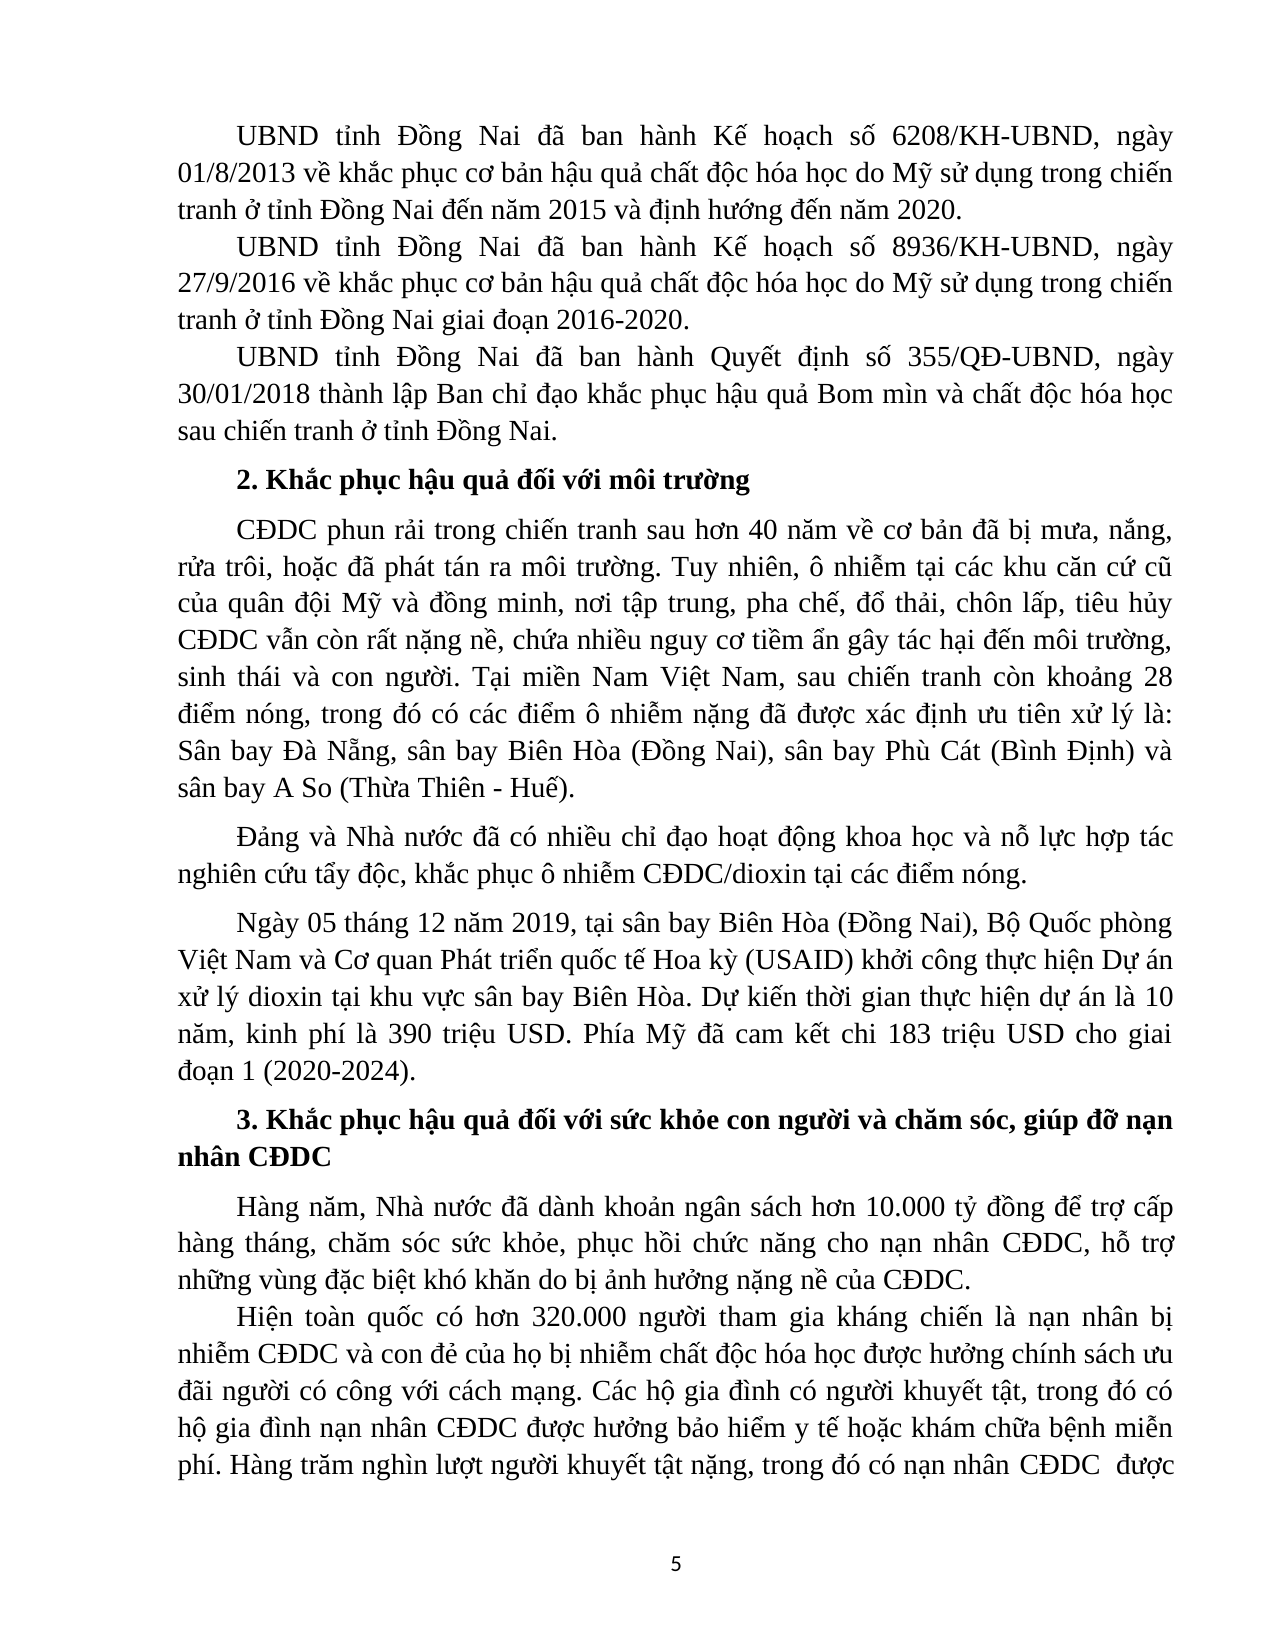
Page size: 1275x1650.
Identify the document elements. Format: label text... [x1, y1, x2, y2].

list Ngày 05 tháng 12 năm 2019, tại sân bay Biên Hòa (Đồng Nai), Bộ Quốc phòng Việt Nam và Cơ quan Phát triển quốc tế Hoa kỳ (USAID) khởi công thực hiện Dự án xử lý dioxin tại khu vực sân bay Biên Hòa. Dự kiến thời gian thực hiện dự án là 10 năm, kinh phí là 390 triệu USD. Phía Mỹ đã cam kết chi 183 triệu USD cho giai đoạn 1 (2020-2024). [177, 906, 1174, 1087]
list UBND tỉnh Đồng Nai đã ban hành Kế hoạch số 6208/KH-UBND, ngày 01/8/2013 về khắc phục cơ bản hậu quả chất độc hóa học do Mỹ sử dụng trong chiến tranh ở tỉnh Đồng Nai đến năm 2015 và định hướng đến năm 2020. [177, 118, 1174, 225]
list Hàng năm, Nhà nước đã dành khoản ngân sách hơn 10.000 tỷ đồng để trợ cấp hàng tháng, chăm sóc sức khỏe, phục hồi chức năng cho nạn nhân CĐDC, hỗ trợ những vùng đặc biệt khó khăn do bị ảnh hưởng nặng nề của CĐDC. [177, 1189, 1174, 1296]
list UBND tỉnh Đồng Nai đã ban hành Quyết định số 355/QĐ-UBND, ngày 30/01/2018 thành lập Ban chỉ đạo khắc phục hậu quả Bom mìn và chất độc hóa học sau chiến tranh ở tỉnh Đồng Nai. [177, 339, 1174, 447]
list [177, 1299, 1174, 1480]
text 3. Khắc phục hậu quả đối với sức khỏe con người và chăm sóc, giúp đỡ nạn nhân CĐDC [177, 1102, 1174, 1173]
text 2. Khắc phục hậu quả đối với môi trường [236, 462, 1174, 496]
list UBND tỉnh Đồng Nai đã ban hành Kế hoạch số 8936/KH-UBND, ngày 27/9/2016 về khắc phục cơ bản hậu quả chất độc hóa học do Mỹ sử dụng trong chiến tranh ở tỉnh Đồng Nai giai đoạn 2016-2020. [177, 229, 1174, 336]
text CĐDC phun rải trong chiến tranh sau hơn 40 năm về cơ bản đã bị mưa, nắng, rửa trôi, hoặc đã phát tán ra môi trường. Tuy nhiên, ô nhiễm tại các khu căn cứ cũ của quân đội Mỹ và đồng minh, nơi tập trung, pha chế, đổ thải, chôn lấp, tiêu hủy CĐDC vẫn còn rất nặng nề, chứa nhiều nguy cơ tiềm ẩn gây tác hại đến môi trường, sinh thái và con người. Tại miền Nam Việt Nam, sau chiến tranh còn khoảng 28 điểm nóng, trong đó có các điểm ô nhiễm nặng đã được xác định ưu tiên xử lý là: Sân bay Đà Nẵng, sân bay Biên Hòa (Đồng Nai), sân bay Phù Cát (Bình Định) và sân bay A So (Thừa Thiên - Huế). [177, 512, 1174, 803]
text Đảng và Nhà nước đã có nhiều chỉ đạo hoạt động khoa học và nỗ lực hợp tác nghiên cứu tẩy độc, khắc phục ô nhiễm CĐDC/dioxin tại các điểm nóng. [177, 819, 1174, 890]
